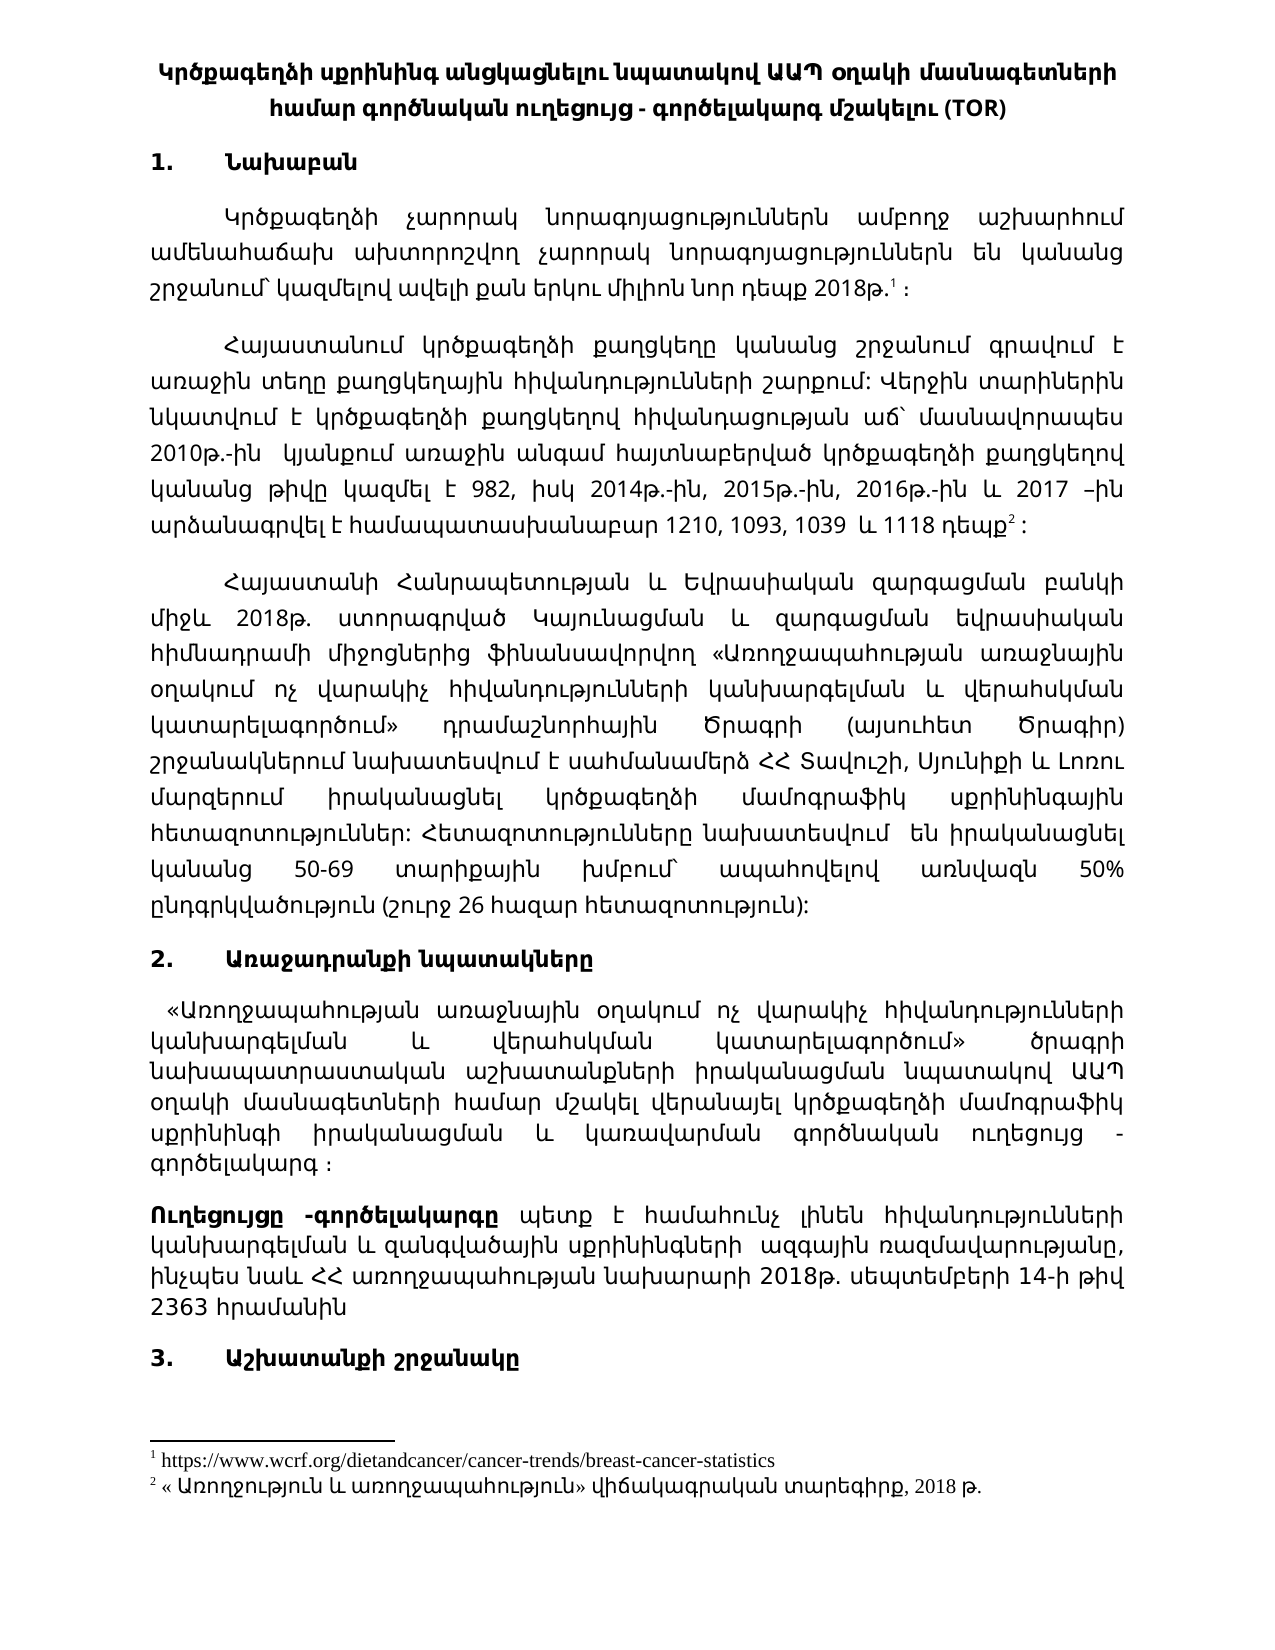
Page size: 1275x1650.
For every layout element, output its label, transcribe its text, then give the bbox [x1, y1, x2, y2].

text Հայաստանում կրծքագեղձի քաղցկեղը կանանց շրջանում գրավում է առաջին տեղը քաղցկեղային հիվանդությունների շարքում: Վերջին տարիներին նկատվում է կրծքագեղձի քաղցկեղով հիվանդացության աճ՝ մասնավորապես 2010թ.-ին կյանքում առաջին անգամ հայտնաբերված կրծքագեղձի քաղցկեղով կանանց թիվը կազմել է 982, իսկ 2014թ.-ին, 2015թ.-ին, 2016թ.-ին և 2017 –ին արձանագրվել է համապատասխանաբար 1210, 1093, 1039 և 1118 դեպք : [150, 329, 1125, 540]
text «Առողջապահության առաջնային օղակում ոչ վարակիչ հիվանդությունների կանխարգելման և վերահսկման կատարելագործում» ծրագրի նախապատրաստական աշխատանքների իրականացման նպատակով ԱԱՊ օղակի մասնագետների համար մշակել վերանայել կրծքագեղձի մամոգրաֆիկ սքրինինգի իրականացման և կառավարման գործնական ուղեցույց - գործելակարգ ։ [150, 997, 1125, 1177]
text Կրծքագեղձի չարորակ նորագոյացություններն ամբողջ աշխարհում ամենահաճախ ախտորոշվող չարորակ նորագոյացություններն են կանանց շրջանում՝ կազմելով ավելի քան երկու միլիոն նոր դեպք 2018թ. ։ [150, 200, 1125, 303]
text 3․ Աշխատանքի շրջանակը [150, 1345, 1125, 1372]
text Հայաստանի Հանրապետության և Եվրասիական զարգացման բանկի միջև 2018թ. ստորագրված Կայունացման և զարգացման եվրասիական հիմնադրամի միջոցներից ֆինանսավորվող «Առողջապահության առաջնային օղակում ոչ վարակիչ հիվանդությունների կանխարգելման և վերահսկման կատարելագործում» դրամաշնորհային Ծրագրի (այսուհետ Ծրագիր) շրջանակներում նախատեսվում է սահմանամերձ ՀՀ Տավուշի, Սյունիքի և Լոռու մարզերում իրականացնել կրծքագեղձի մամոգրաֆիկ սքրինինգային հետազոտություններ: Հետազոտությունները նախատեսվում են իրականացնել կանանց 50-69 տարիքային խմբում՝ ապահովելով առնվազն 50% ընդգրկվածություն (շուրջ 26 հազար հետազոտություն): [150, 566, 1125, 920]
text 1․ Նախաբան [150, 149, 1125, 176]
text 2․ Առաջադրանքի նպատակները [150, 946, 1125, 972]
text Կրծքագեղձի սքրինինգ անցկացնելու նպատակով ԱԱՊ օղակի մասնագետների համար գործնական ուղեցույց - գործելակարգ մշակելու (TOR) [150, 56, 1125, 123]
text Ուղեցույցը -գործելակարգը պետք է համահունչ լինեն հիվանդությունների կանխարգելման և զանգվածային սքրինինգների ազգային ռազմավարությանը, ինչպես նաև ՀՀ առողջապահության նախարարի 2018թ. սեպտեմբերի 14-ի թիվ 2363 հրամանին [150, 1202, 1125, 1320]
